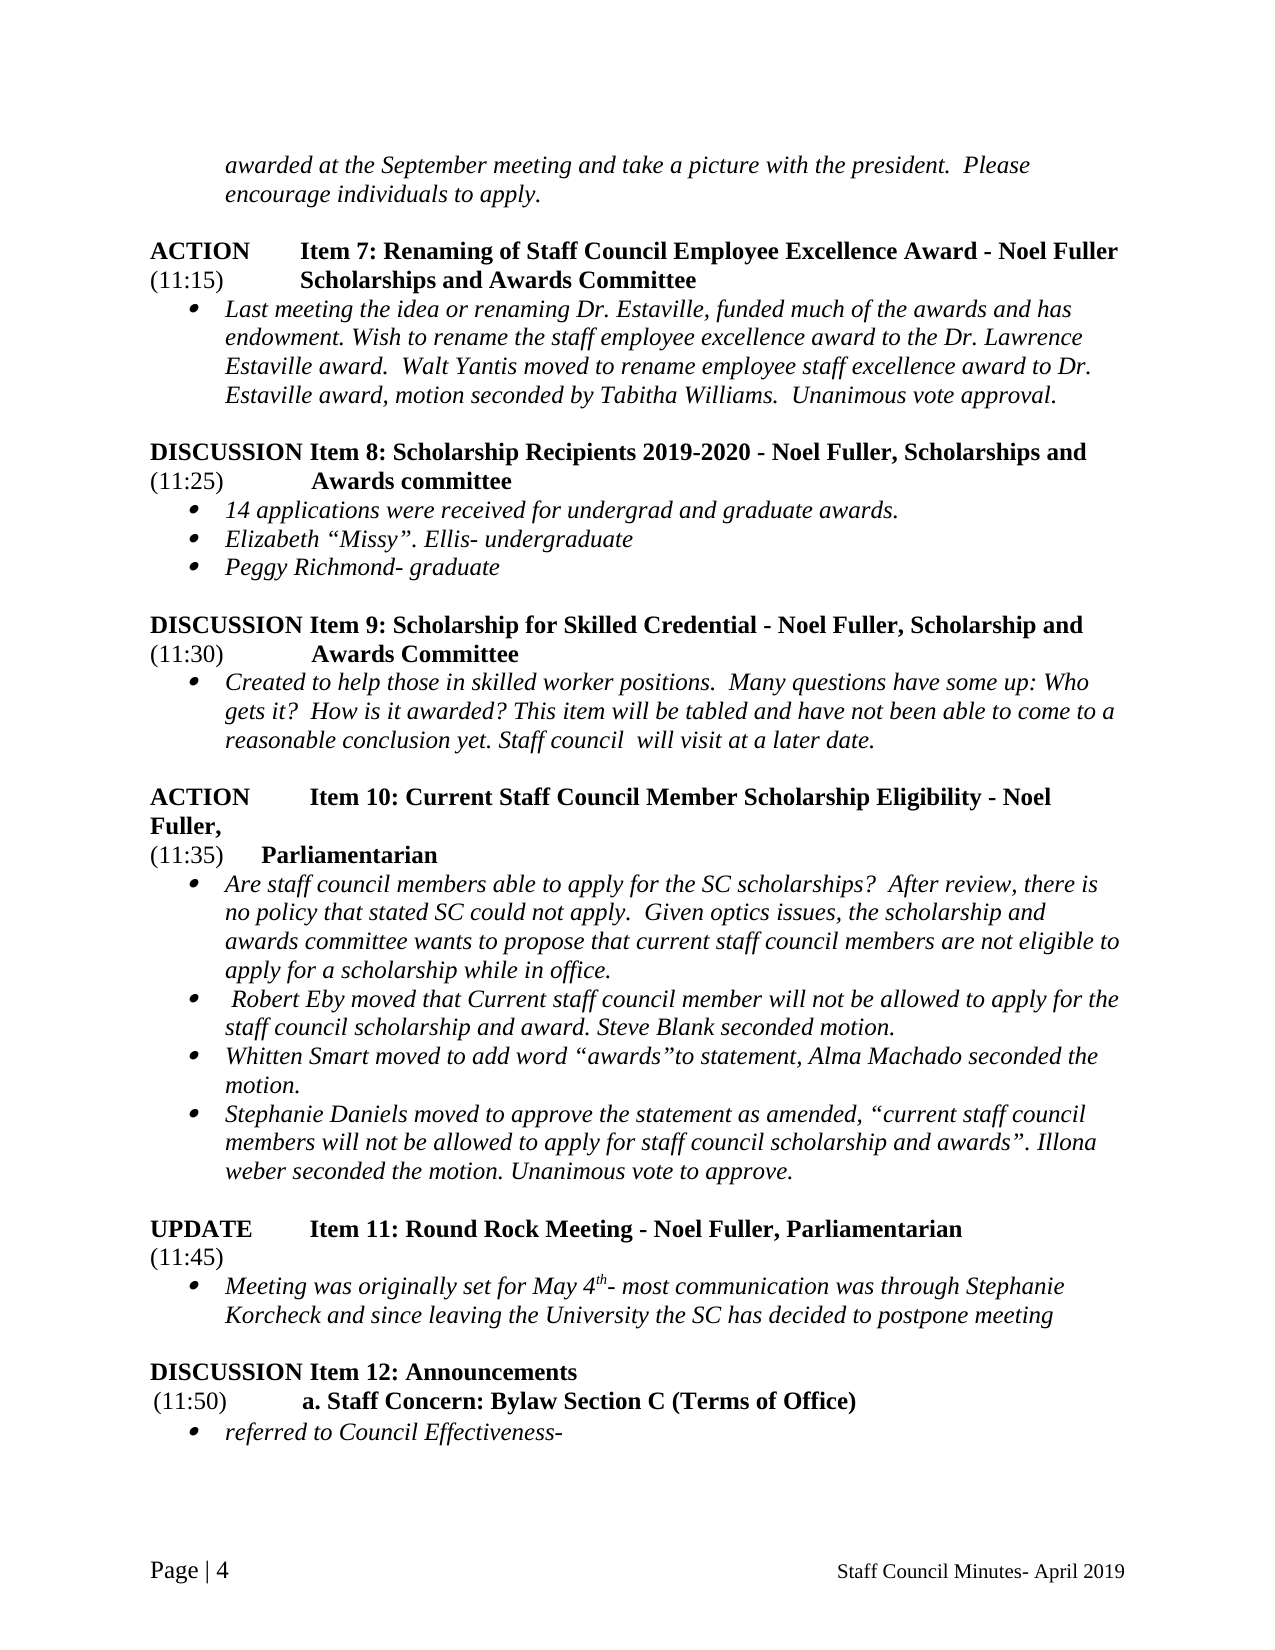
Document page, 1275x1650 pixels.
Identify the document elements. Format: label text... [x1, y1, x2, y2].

text (11:35) Parliamentarian [150, 840, 1125, 869]
list Stephanie Daniels moved to approve the statement as amended, “current staff council members will not be allowed to apply for staff council scholarship and awards”. Illona weber seconded the motion. Unanimous vote to approve. [187, 1099, 1125, 1185]
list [187, 150, 1125, 207]
list Meeting was originally set for May 4th- most communication was through Stephanie Korcheck and since leaving the University the SC has decided to postpone meeting [187, 1271, 1125, 1329]
text DISCUSSION Item 8: Scholarship Recipients 2019-2020 - Noel Fuller, Scholarships and [150, 437, 1125, 466]
list Last meeting the idea or renaming Dr. Estaville, funded much of the awards and has endowment. Wish to rename the staff employee excellence award to the Dr. Lawrence Estaville award. Walt Yantis moved to rename employee staff excellence award to Dr. Estaville award, motion seconded by Tabitha Williams. Unanimous vote approval. [187, 294, 1125, 409]
text (11:50) a. Staff Concern: Bylaw Section C (Terms of Office) [153, 1386, 1125, 1415]
text DISCUSSION Item 12: Announcements [150, 1357, 1125, 1386]
list referred to Council Effectiveness- [187, 1417, 1125, 1446]
list 14 applications were received for undergrad and graduate awards. [187, 495, 1125, 524]
list Created to help those in skilled worker positions. Many questions have some up: Who gets it? How is it awarded? This item will be tabled and have not been able to come to a reasonable conclusion yet. Staff council will visit at a later date. [187, 667, 1125, 754]
text (11:25) Awards committee [150, 466, 1125, 495]
list Are staff council members able to apply for the SC scholarships? After review, there is no policy that stated SC could not apply. Given optics issues, the scholarship and awards committee wants to propose that current staff council members are not eligible to apply for a scholarship while in office. [187, 869, 1125, 984]
text ACTION Item 7: Renaming of Staff Council Employee Excellence Award - Noel Fuller [150, 236, 1125, 265]
text ACTION Item 10: Current Staff Council Member Scholarship Eligibility - Noel Fuller, [150, 782, 1125, 840]
list Elizabeth “Missy”. Ellis- undergraduate [187, 524, 1125, 552]
text (11:15) Scholarships and Awards Committee [150, 265, 1125, 294]
text (11:45) [150, 1242, 1125, 1271]
list Whitten Smart moved to add word “awards”to statement, Alma Machado seconded the motion. [187, 1041, 1125, 1099]
list Peggy Richmond- graduate [187, 552, 1125, 581]
list Robert Eby moved that Current staff council member will not be allowed to apply for the staff council scholarship and award. Steve Blank seconded motion. [187, 984, 1125, 1041]
text DISCUSSION Item 9: Scholarship for Skilled Credential - Noel Fuller, Scholarship and (11:30) Awards Committee [150, 610, 1125, 667]
text UPDATE Item 11: Round Rock Meeting - Noel Fuller, Parliamentarian [150, 1214, 1125, 1242]
